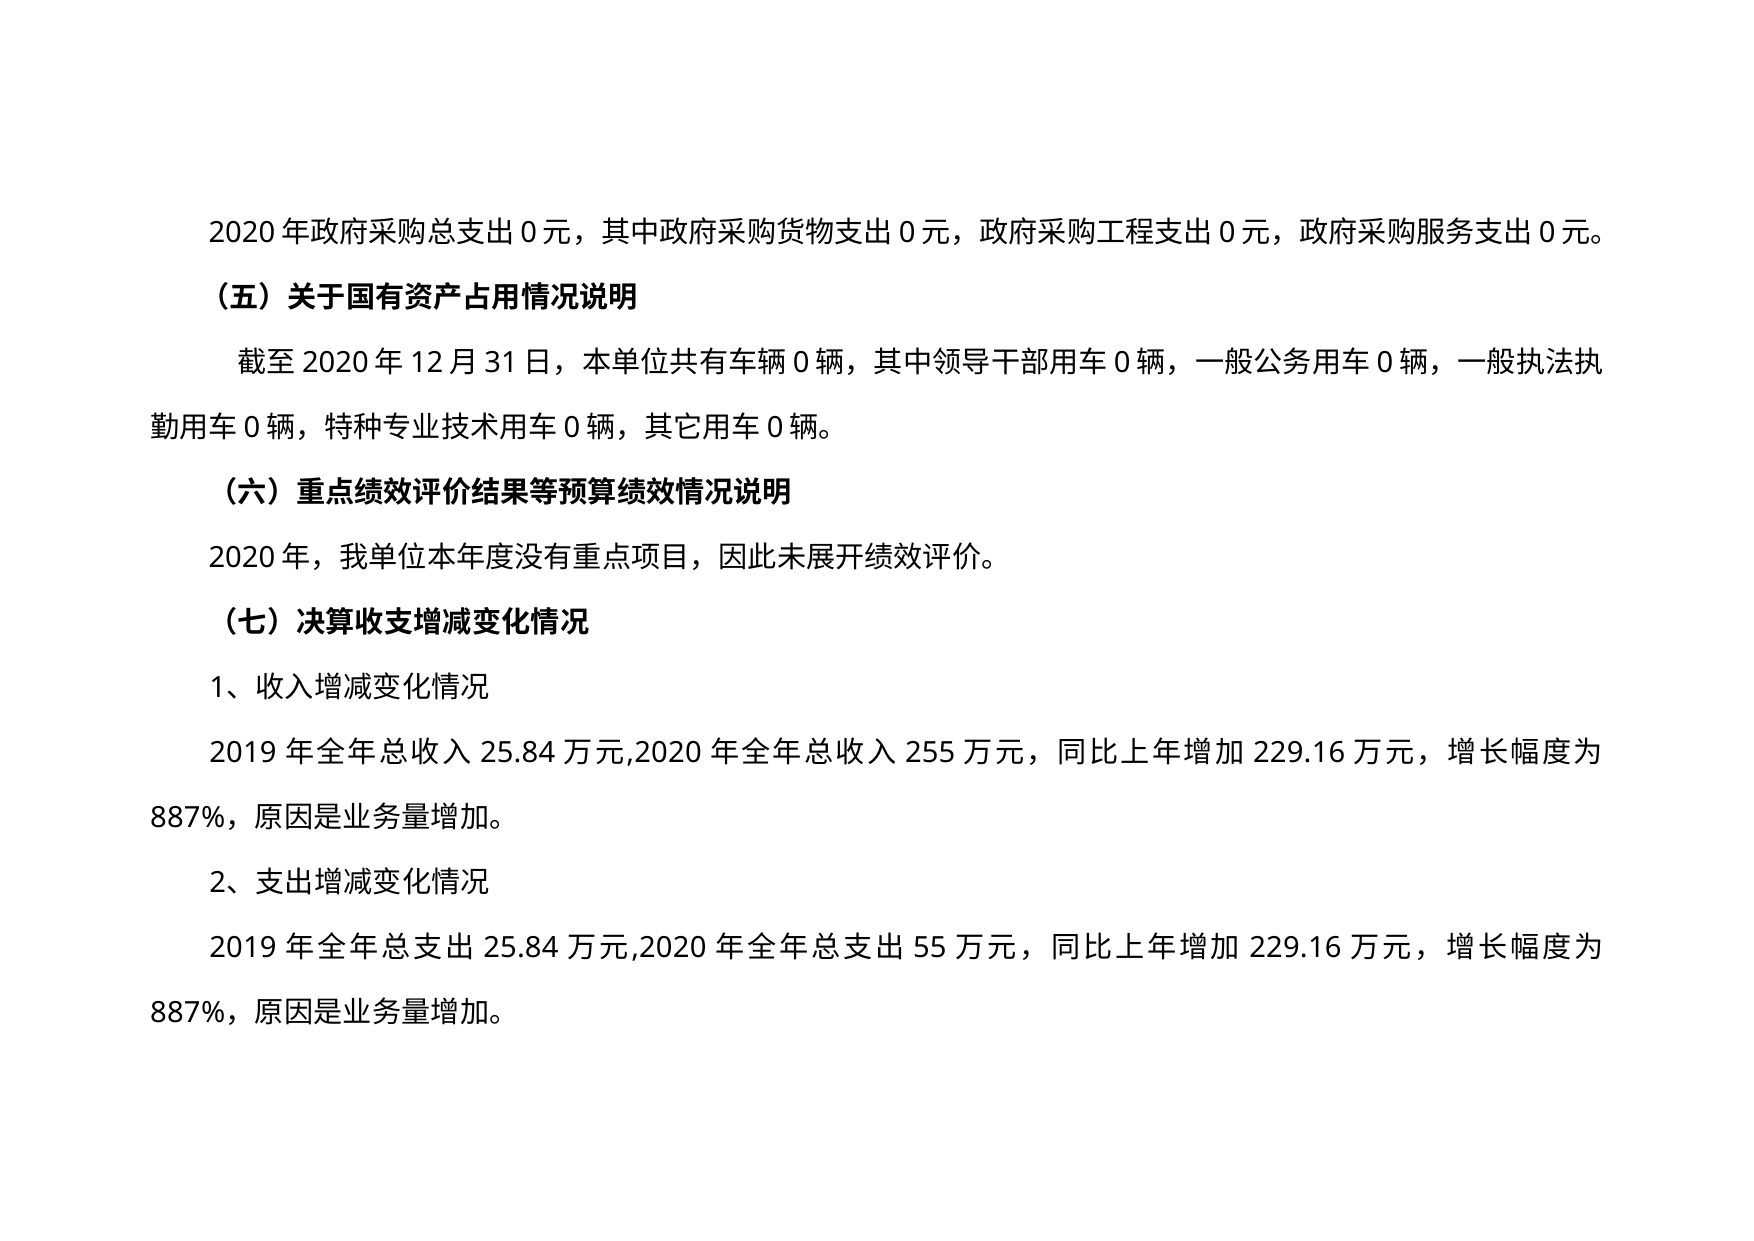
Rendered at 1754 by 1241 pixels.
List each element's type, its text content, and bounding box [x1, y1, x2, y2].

text 2019年全年总支出25.84万元,2020年全年总支出55万元，同比上年增加229.16万元，增长幅度为887%，原因是业务量增加。 [150, 913, 1604, 1043]
text 2019年全年总收入25.84万元,2020年全年总收入255万元，同比上年增加229.16万元，增长幅度为887%，原因是业务量增加。 [150, 718, 1604, 848]
text （六）重点绩效评价结果等预算绩效情况说明 [150, 458, 1604, 523]
text （五）关于国有资产占用情况说明 [150, 263, 1604, 328]
text 截至2020年12月31日，本单位共有车辆0辆，其中领导干部用车0辆，一般公务用车0辆，一般执法执勤用车0辆，特种专业技术用车0辆，其它用车0辆。 [150, 328, 1604, 458]
text 2020年政府采购总支出0元，其中政府采购货物支出0元，政府采购工程支出0元，政府采购服务支出0元。 [150, 198, 1604, 263]
text 1、收入增减变化情况 [150, 653, 1604, 718]
text （七）决算收支增减变化情况 [150, 588, 1604, 653]
text 2020年，我单位本年度没有重点项目，因此未展开绩效评价。 [150, 523, 1604, 588]
text 2、支出增减变化情况 [150, 848, 1604, 913]
